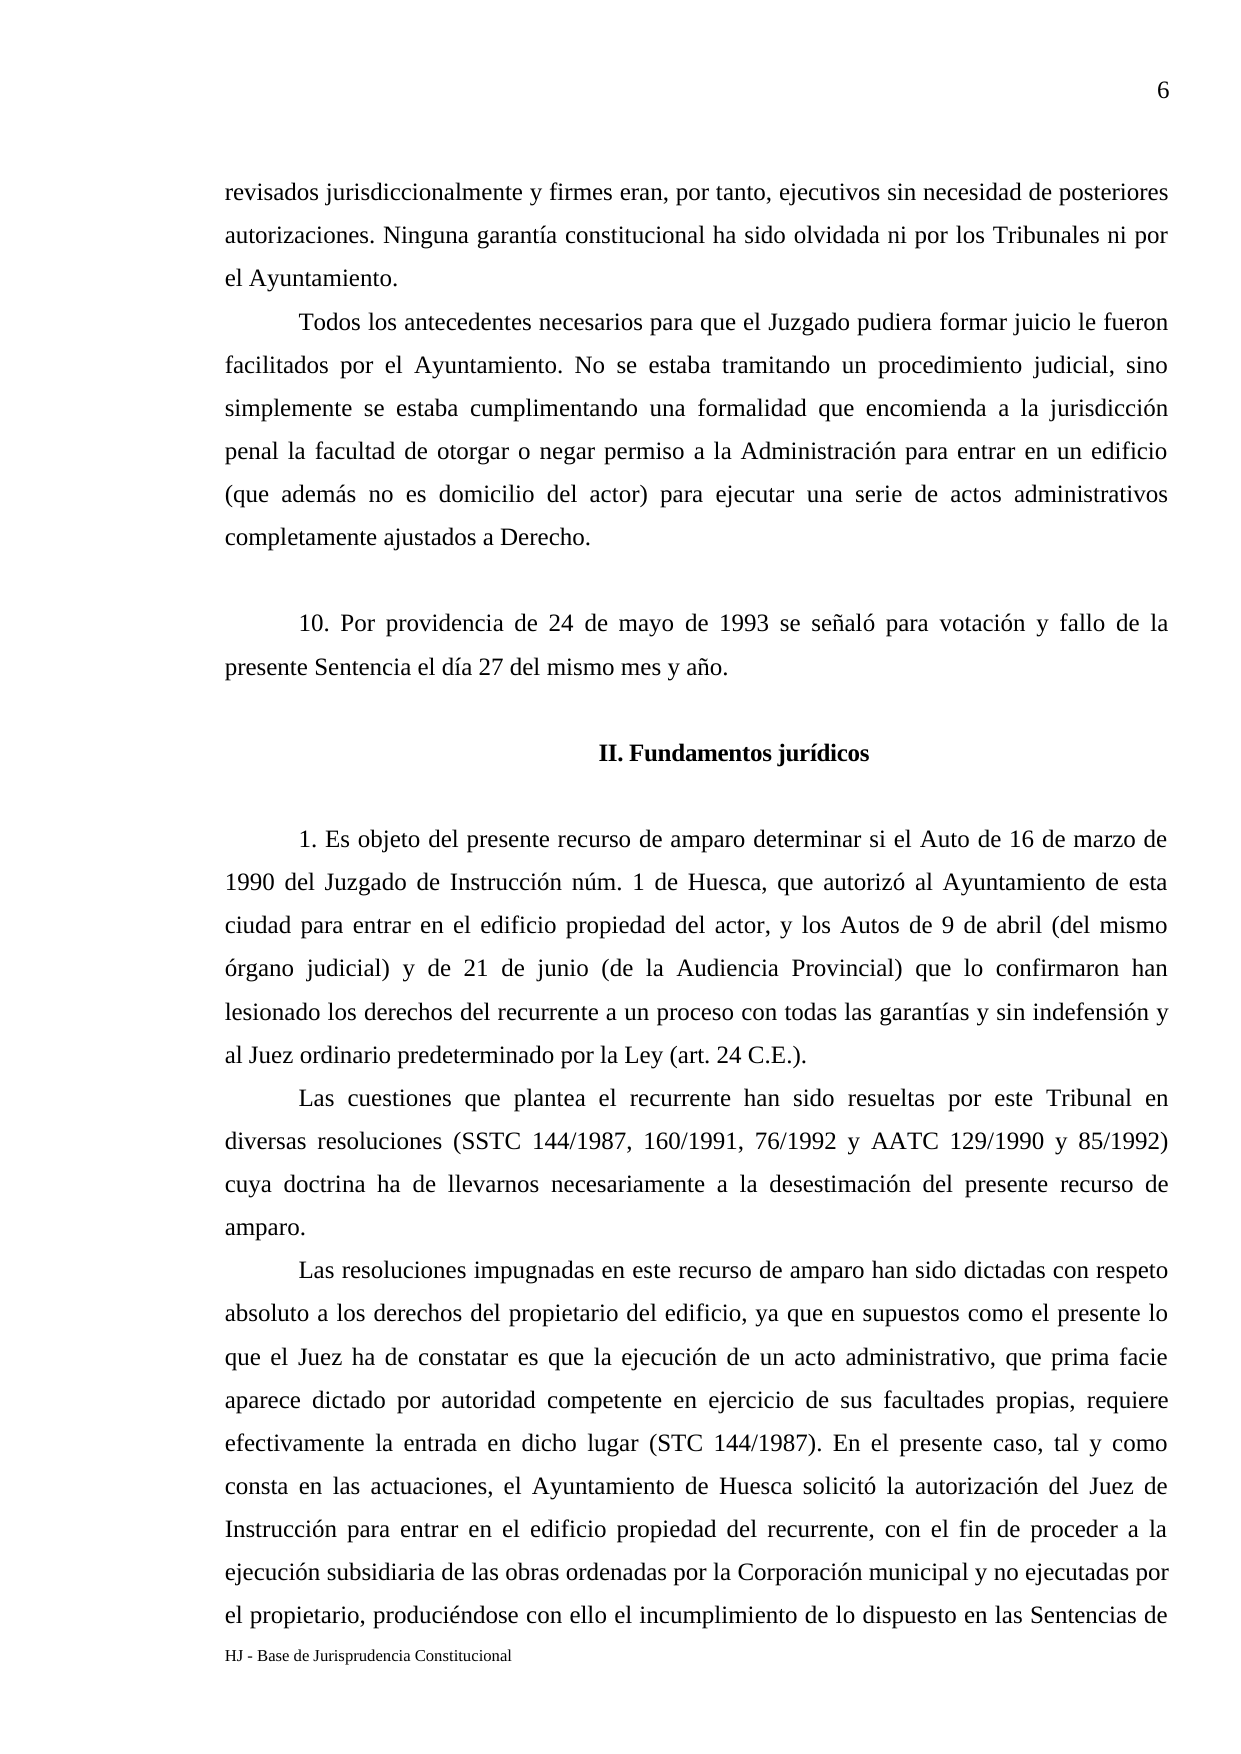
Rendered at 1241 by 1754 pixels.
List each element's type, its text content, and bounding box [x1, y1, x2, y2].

text 1. Es objeto del presente recurso de amparo determinar si el Auto de 16 de marzo de 1990 del Juzgado de Instrucción núm. 1 de Huesca, que autorizó al Ayuntamiento de esta ciudad para entrar en el edificio propiedad del actor, y los Autos de 9 de abril (del mismo órgano judicial) y de 21 de junio (de la Audiencia Provincial) que lo confirmaron han lesionado los derechos del recurrente a un proceso con todas las garantías y sin indefensión y al Juez ordinario predeterminado por la Ley (art. 24 C.E.). [224, 824, 1169, 1068]
subtitle II. Fundamentos jurídicos [224, 738, 1169, 767]
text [224, 177, 1169, 292]
text Las cuestiones que plantea el recurrente han sido resueltas por este Tribunal en diversas resoluciones (SSTC 144/1987, 160/1991, 76/1992 y AATC 129/1990 y 85/1992) cuya doctrina ha de llevarnos necesariamente a la desestimación del presente recurso de amparo. [224, 1083, 1169, 1241]
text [224, 1255, 1169, 1629]
text Todos los antecedentes necesarios para que el Juzgado pudiera formar juicio le fueron facilitados por el Ayuntamiento. No se estaba tramitando un procedimiento judicial, sino simplemente se estaba cumplimentando una formalidad que encomienda a la jurisdicción penal la facultad de otorgar o negar permiso a la Administración para entrar en un edificio (que además no es domicilio del actor) para ejecutar una serie de actos administrativos completamente ajustados a Derecho. [224, 307, 1169, 551]
text 10. Por providencia de 24 de mayo de 1993 se señaló para votación y fallo de la presente Sentencia el día 27 del mismo mes y año. [224, 608, 1169, 680]
